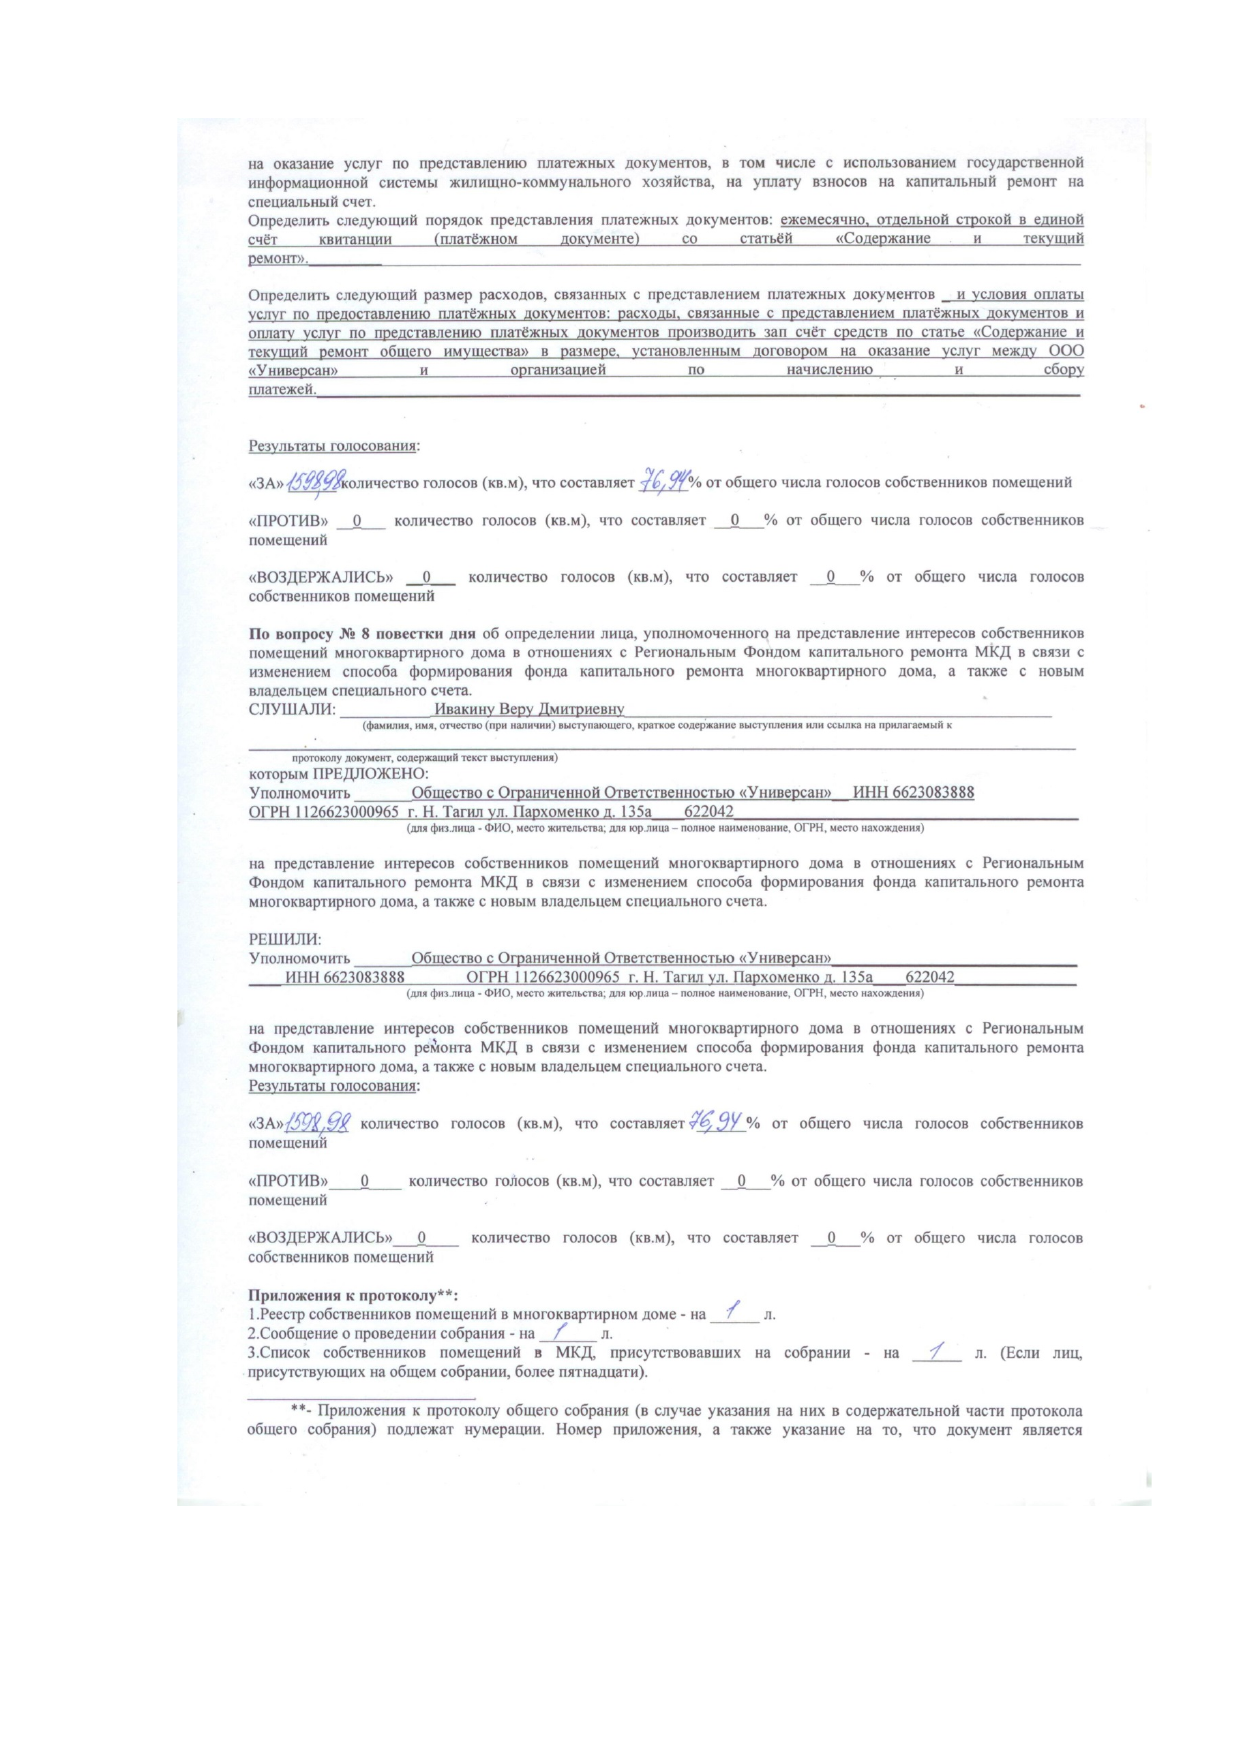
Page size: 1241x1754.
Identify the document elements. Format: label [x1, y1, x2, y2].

picture [177, 118, 1152, 1506]
